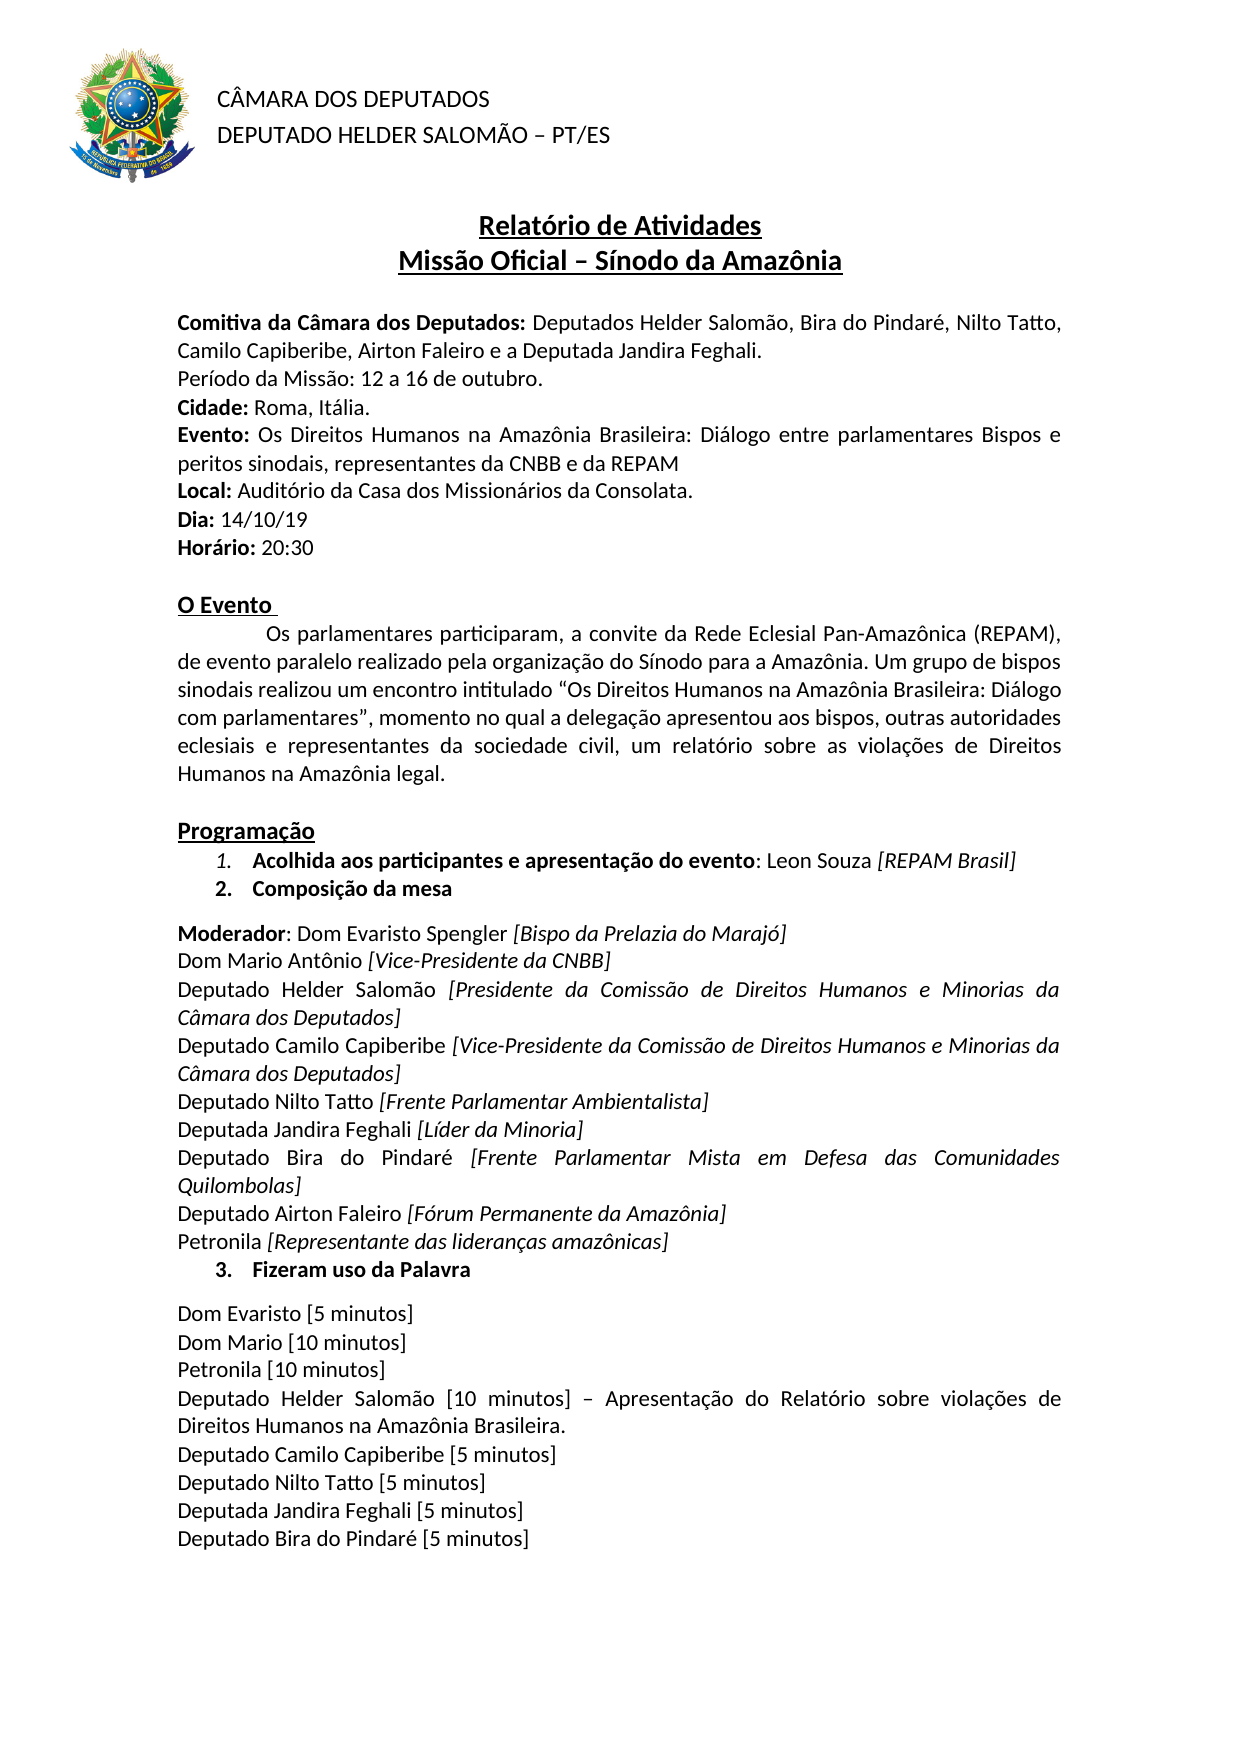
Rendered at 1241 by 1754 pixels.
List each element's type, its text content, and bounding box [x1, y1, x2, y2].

text Dom Mario [10 minutos] [177, 1328, 1063, 1356]
text Deputada Jandira Feghali [5 minutos] [177, 1496, 1063, 1524]
text Deputado Airton Faleiro [Fórum Permanente da Amazônia] [177, 1199, 1063, 1227]
text Deputado Nilto Tatto [Frente Parlamentar Ambientalista] [177, 1087, 1063, 1115]
text Dom Mario Antônio [Vice-Presidente da CNBB] [177, 947, 1063, 975]
text Evento: Os Direitos Humanos na Amazônia Brasileira: Diálogo entre parlamentares Bispos e peritos sinodais, representantes da CNBB e da REPAM [177, 421, 1063, 477]
picture [68, 48, 196, 184]
text Deputado Nilto Tatto [5 minutos] [177, 1468, 1063, 1496]
list Acolhida aos participantes e apresentação do evento: Leon Souza [REPAM Brasil] [215, 846, 1063, 874]
text Dia: 14/10/19 [177, 505, 1063, 533]
text Moderador: Dom Evaristo Spengler [Bispo da Prelazia do Marajó] [177, 919, 1063, 947]
text Local: Auditório da Casa dos Missionários da Consolata. [177, 477, 1063, 505]
text Programação [177, 815, 1063, 846]
text Deputado Helder Salomão [Presidente da Comissão de Direitos Humanos e Minorias da Câmara dos Deputados] [177, 975, 1063, 1031]
text Horário: 20:30 [177, 533, 1063, 561]
text O Evento [177, 589, 1063, 619]
text Deputado Camilo Capiberibe [5 minutos] [177, 1440, 1063, 1468]
list Fizeram uso da Palavra [215, 1255, 1063, 1283]
text Comitiva da Câmara dos Deputados: Deputados Helder Salomão, Bira do Pindaré, Nilto Tatto, Camilo Capiberibe, Airton Faleiro e a Deputada Jandira Feghali. [177, 308, 1063, 364]
text Deputado Helder Salomão [10 minutos] – Apresentação do Relatório sobre violações de Direitos Humanos na Amazônia Brasileira. [177, 1384, 1063, 1440]
text Os parlamentares participaram, a convite da Rede Eclesial Pan-Amazônica (REPAM), de evento paralelo realizado pela organização do Sínodo para a Amazônia. Um grupo de bispos sinodais realizou um encontro intitulado “Os Direitos Humanos na Amazônia Brasileira: Diálogo com parlamentares”, momento no qual a delegação apresentou aos bispos, outras autoridades eclesiais e representantes da sociedade civil, um relatório sobre as violações de Direitos Humanos na Amazônia legal. [177, 619, 1063, 787]
text Deputado Camilo Capiberibe [Vice-Presidente da Comissão de Direitos Humanos e Minorias da Câmara dos Deputados] [177, 1031, 1063, 1087]
text Deputado Bira do Pindaré [Frente Parlamentar Mista em Defesa das Comunidades Quilombolas] [177, 1143, 1063, 1199]
text Missão Oficial – Sínodo da Amazônia [177, 242, 1063, 278]
text Período da Missão: 12 a 16 de outubro. [177, 364, 1063, 393]
text Deputada Jandira Feghali [Líder da Minoria] [177, 1115, 1063, 1143]
text Deputado Bira do Pindaré [5 minutos] [177, 1524, 1063, 1552]
text Petronila [10 minutos] [177, 1356, 1063, 1384]
list Composição da mesa [215, 874, 1063, 902]
text Relatório de Atividades [177, 207, 1063, 242]
text Cidade: Roma, Itália. [177, 393, 1063, 421]
text Dom Evaristo [5 minutos] [177, 1299, 1063, 1328]
text Petronila [Representante das lideranças amazônicas] [177, 1227, 1063, 1255]
